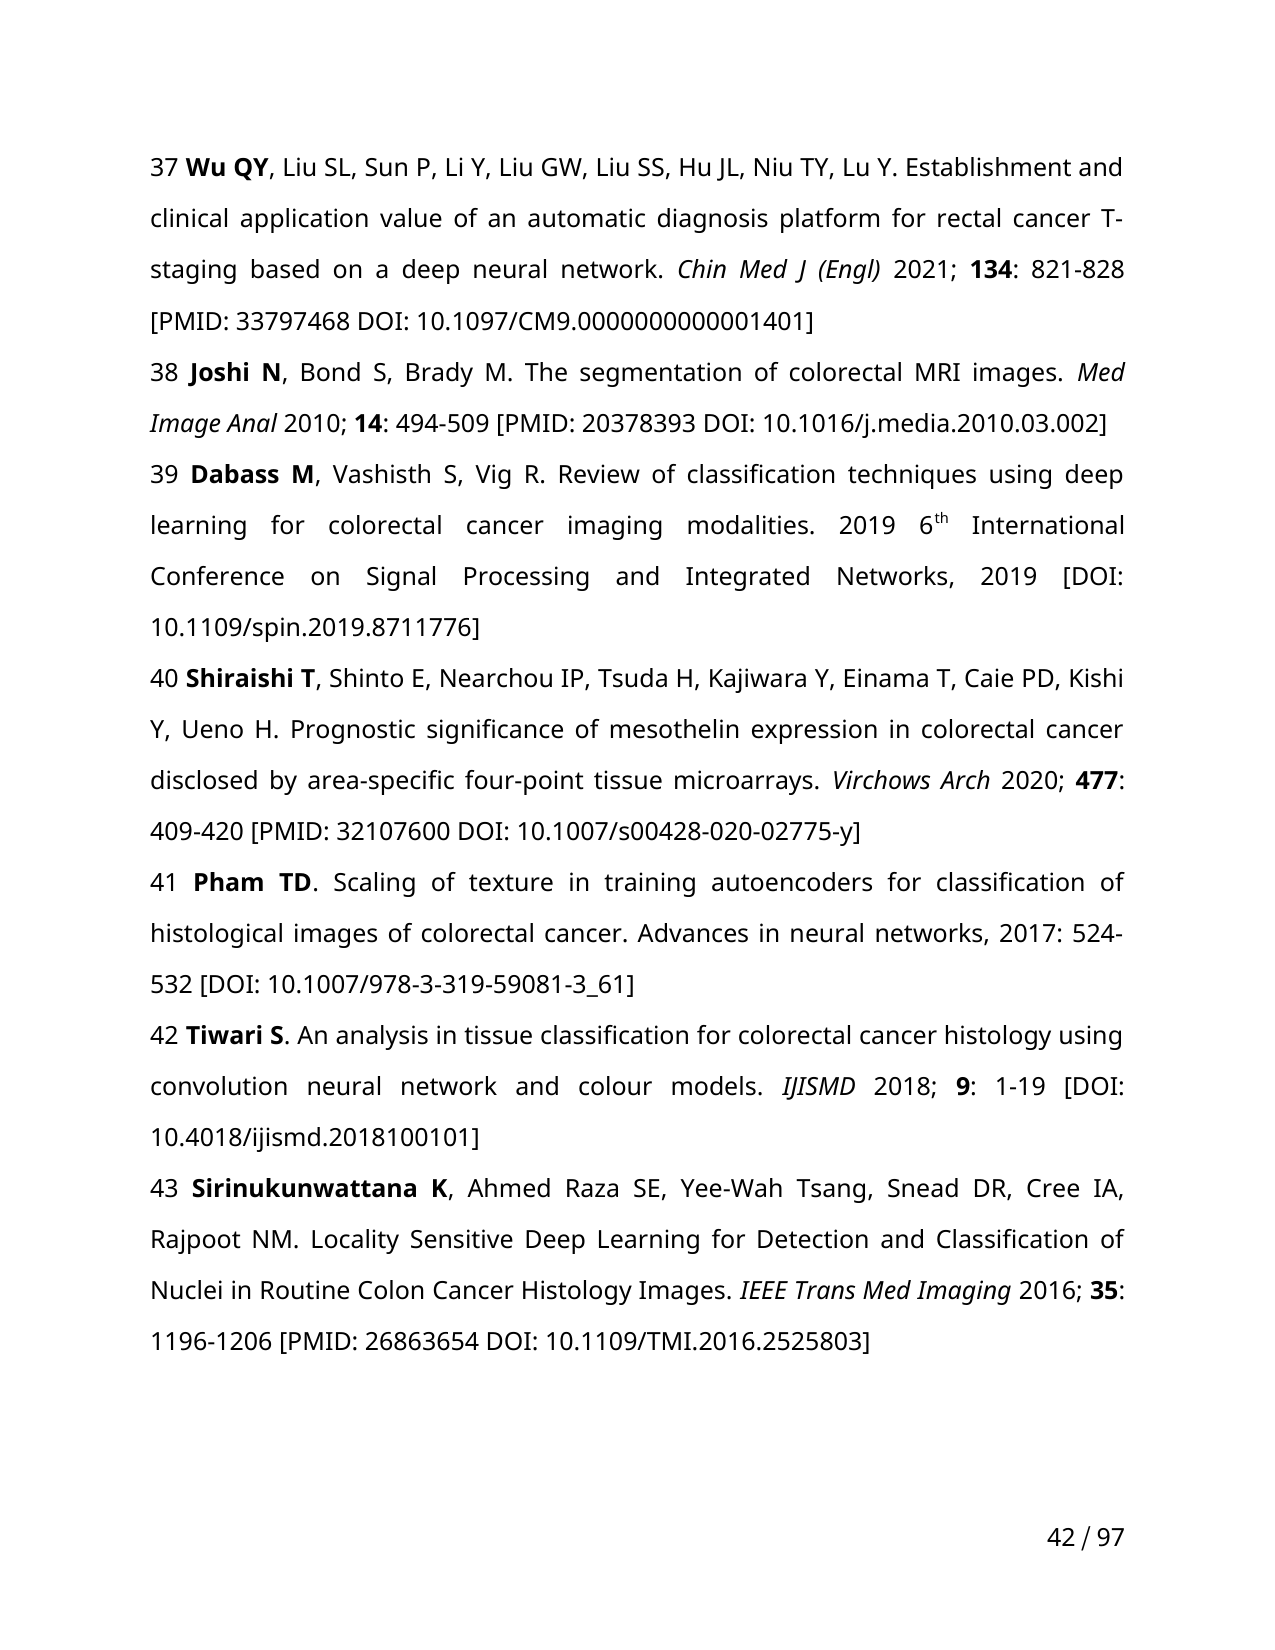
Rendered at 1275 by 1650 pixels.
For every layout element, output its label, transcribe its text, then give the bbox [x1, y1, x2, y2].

text 42 Tiwari S. An analysis in tissue classification for colorectal cancer histology using convolution neural network and colour models. IJISMD 2018; 9: 1-19 [DOI: 10.4018/ijismd.2018100101] [150, 1018, 1125, 1154]
text 43 Sirinukunwattana K, Ahmed Raza SE, Yee-Wah Tsang, Snead DR, Cree IA, Rajpoot NM. Locality Sensitive Deep Learning for Detection and Classification of Nuclei in Routine Colon Cancer Histology Images. IEEE Trans Med Imaging 2016; 35: 1196-1206 [PMID: 26863654 DOI: 10.1109/TMI.2016.2525803] [150, 1171, 1125, 1358]
text 38 Joshi N, Bond S, Brady M. The segmentation of colorectal MRI images. Med Image Anal 2010; 14: 494-509 [PMID: 20378393 DOI: 10.1016/j.media.2010.03.002] [150, 354, 1125, 439]
text 39 Dabass M, Vashisth S, Vig R. Review of classification techniques using deep learning for colorectal cancer imaging modalities. 2019 6th International Conference on Signal Processing and Integrated Networks, 2019 [DOI: 10.1109/spin.2019.8711776] [150, 456, 1125, 643]
text 40 Shiraishi T, Shinto E, Nearchou IP, Tsuda H, Kajiwara Y, Einama T, Caie PD, Kishi Y, Ueno H. Prognostic significance of mesothelin expression in colorectal cancer disclosed by area-specific four-point tissue microarrays. Virchows Arch 2020; 477: 409-420 [PMID: 32107600 DOI: 10.1007/s00428-020-02775-y] [150, 660, 1125, 848]
text 37 Wu QY, Liu SL, Sun P, Li Y, Liu GW, Liu SS, Hu JL, Niu TY, Lu Y. Establishment and clinical application value of an automatic diagnosis platform for rectal cancer T-staging based on a deep neural network. Chin Med J (Engl) 2021; 134: 821-828 [PMID: 33797468 DOI: 10.1097/CM9.0000000000001401] [150, 150, 1125, 337]
text 41 Pham TD. Scaling of texture in training autoencoders for classification of histological images of colorectal cancer. Advances in neural networks, 2017: 524-532 [DOI: 10.1007/978-3-319-59081-3_61] [150, 864, 1125, 1001]
